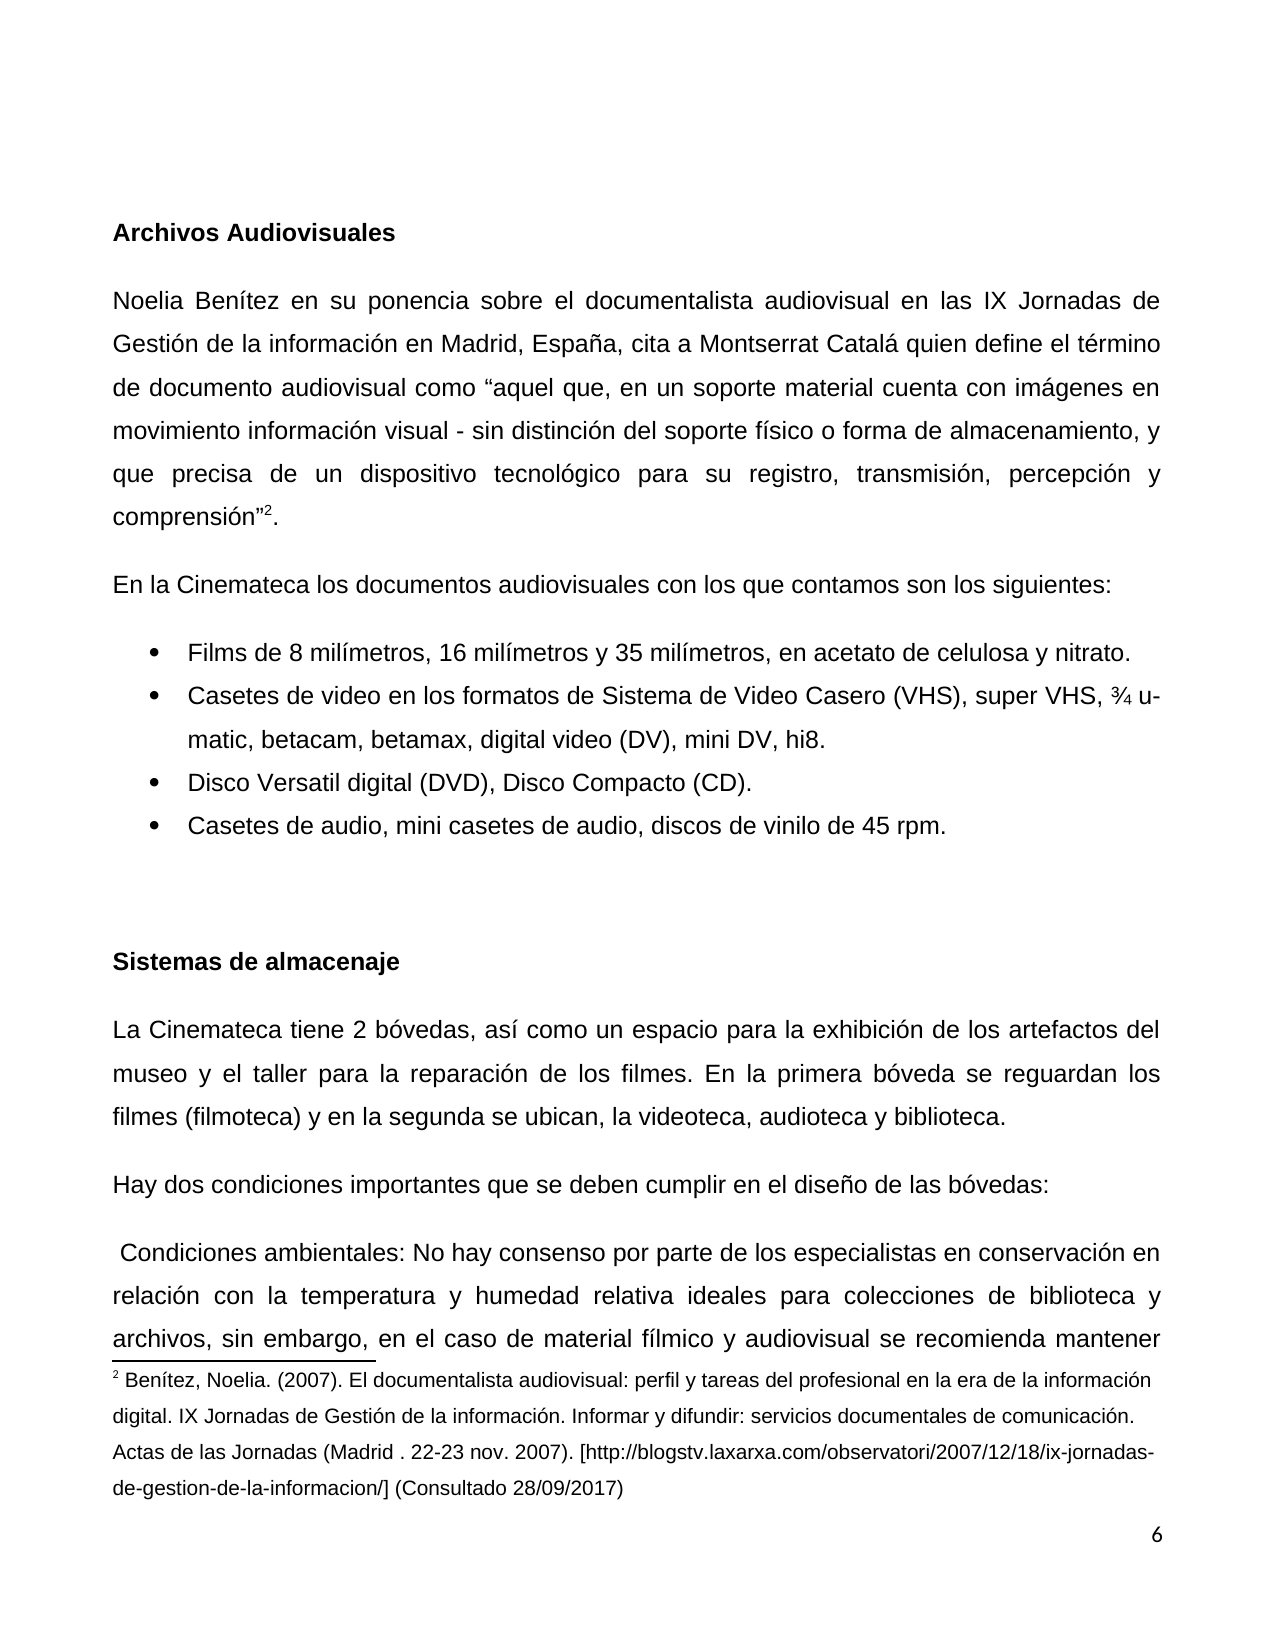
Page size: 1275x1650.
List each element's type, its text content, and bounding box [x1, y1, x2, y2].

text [112, 1238, 1162, 1353]
list Disco Versatil digital (DVD), Disco Compacto (CD). [150, 768, 1162, 797]
text La Cinemateca tiene 2 bóvedas, así como un espacio para la exhibición de los artefactos del museo y el taller para la reparación de los filmes. En la primera bóveda se reguardan los filmes (filmoteca) y en la segunda se ubican, la videoteca, audioteca y biblioteca. [112, 1015, 1162, 1130]
text Sistemas de almacenaje [112, 947, 1162, 976]
text Noelia Benítez en su ponencia sobre el documentalista audiovisual en las IX Jornadas de Gestión de la información en Madrid, España, cita a Montserrat Catalá quien define el término de documento audiovisual como “aquel que, en un soporte material cuenta con imágenes en movimiento información visual - sin distinción del soporte físico o forma de almacenamiento, y que precisa de un dispositivo tecnológico para su registro, transmisión, percepción y comprensión”. [112, 286, 1162, 531]
list Casetes de video en los formatos de Sistema de Video Casero (VHS), super VHS, ¾ u-matic, betacam, betamax, digital video (DV), mini DV, hi8. [150, 681, 1162, 753]
list Casetes de audio, mini casetes de audio, discos de vinilo de 45 rpm. [150, 811, 1162, 840]
list Films de 8 milímetros, 16 milímetros y 35 milímetros, en acetato de celulosa y nitrato. [150, 638, 1162, 667]
text Archivos Audiovisuales [112, 218, 1162, 247]
text En la Cinemateca los documentos audiovisuales con los que contamos son los siguientes: [112, 570, 1162, 599]
text Hay dos condiciones importantes que se deben cumplir en el diseño de las bóvedas: [112, 1170, 1162, 1198]
